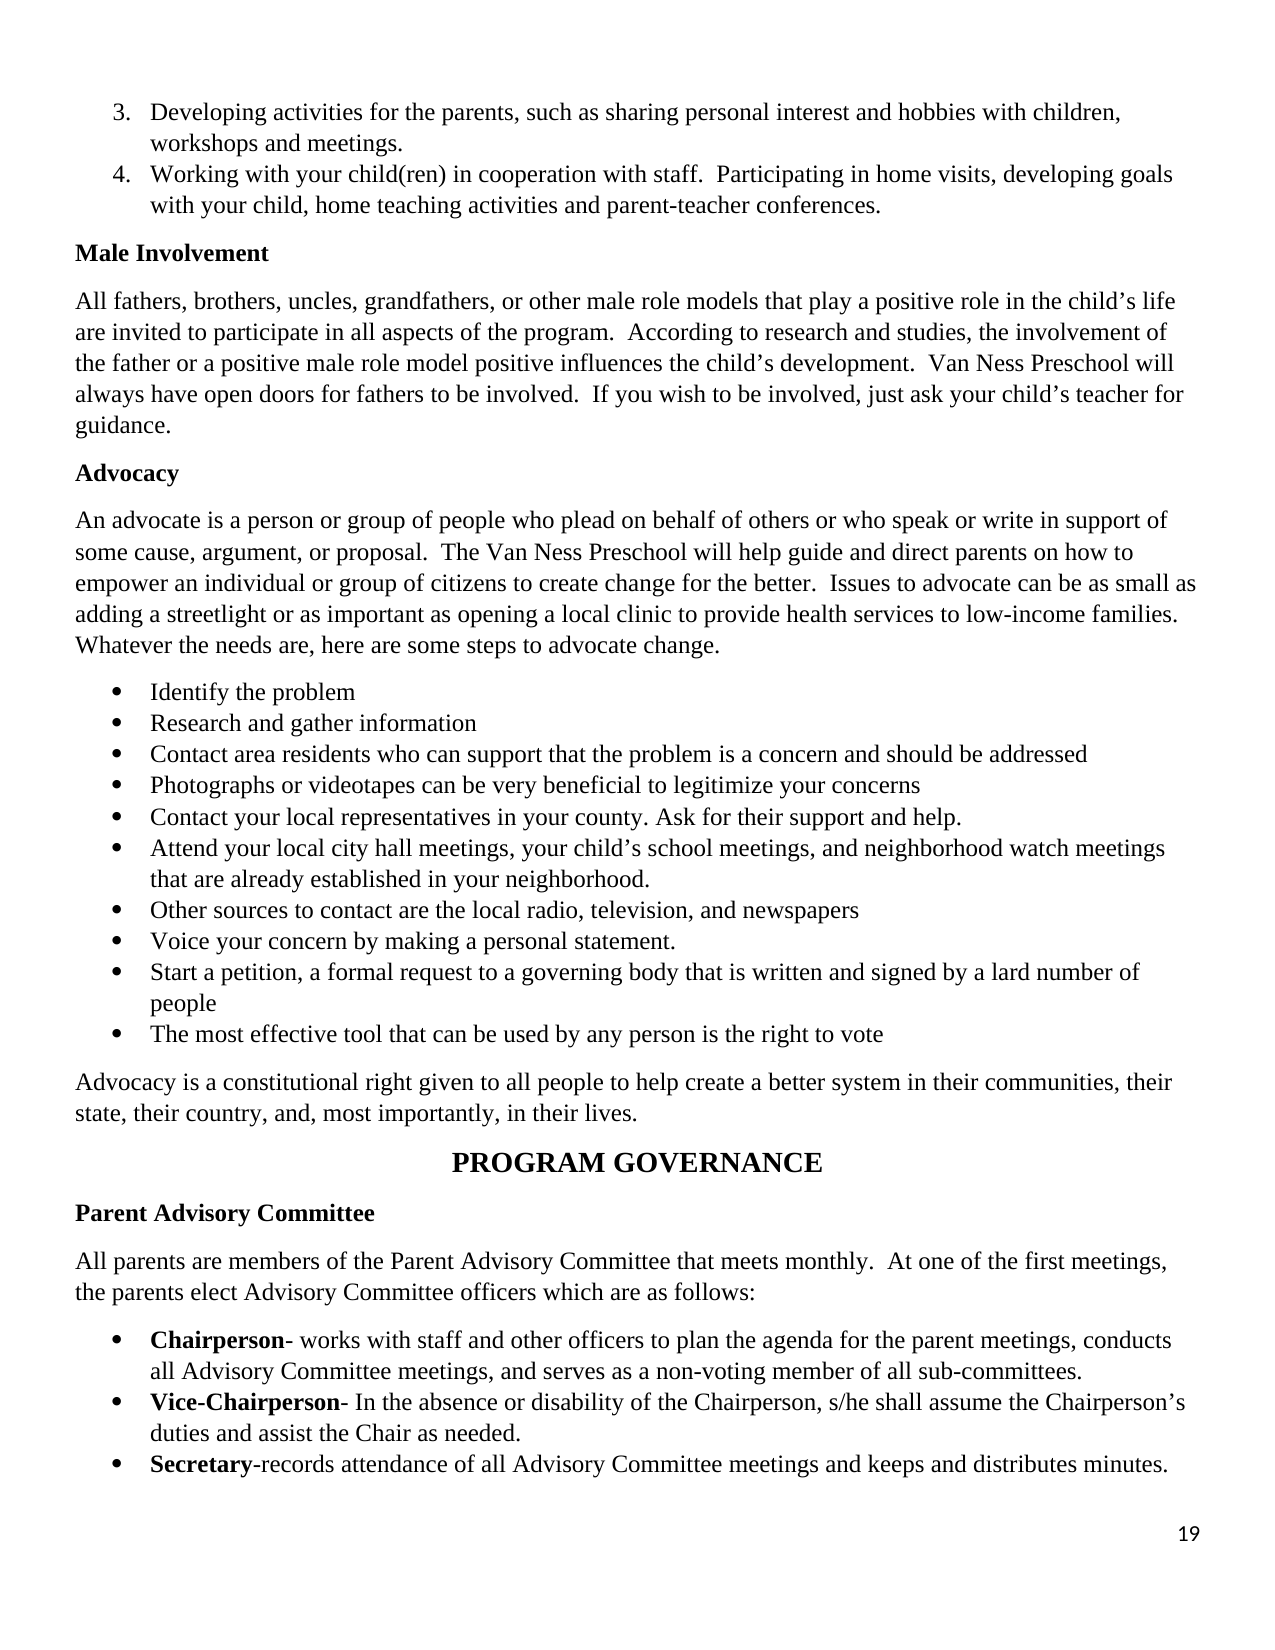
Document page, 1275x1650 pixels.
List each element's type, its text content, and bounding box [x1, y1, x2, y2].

list Identify the problem [112, 677, 1200, 706]
list Working with your child(ren) in cooperation with staff. Participating in home visits, developing goals with your child, home teaching activities and parent-teacher conferences. [112, 159, 1200, 219]
list Research and gather information [112, 708, 1200, 737]
text PROGRAM GOVERNANCE [75, 1145, 1200, 1179]
text Advocacy [75, 458, 1200, 487]
text An advocate is a person or group of people who plead on behalf of others or who speak or write in support of some cause, argument, or proposal. The Van Ness Preschool will help guide and direct parents on how to empower an individual or group of citizens to create change for the better. Issues to advocate can be as small as adding a streetlight or as important as opening a local clinic to provide health services to low-income families. Whatever the needs are, here are some steps to advocate change. [75, 506, 1200, 658]
text All parents are members of the Parent Advisory Committee that meets monthly. At one of the first meetings, the parents elect Advisory Committee officers which are as follows: [75, 1246, 1200, 1306]
list Contact your local representatives in your county. Ask for their support and help. [112, 802, 1200, 830]
list Voice your concern by making a personal statement. [112, 926, 1200, 954]
list Start a petition, a formal request to a governing body that is written and signed by a lard number of people [112, 957, 1200, 1017]
list Contact area residents who can support that the problem is a concern and should be addressed [112, 739, 1200, 768]
list Developing activities for the parents, such as sharing personal interest and hobbies with children, workshops and meetings. [112, 97, 1200, 157]
list Chairperson- works with staff and other officers to plan the agenda for the parent meetings, conducts all Advisory Committee meetings, and serves as a non-voting member of all sub-committees. [112, 1325, 1200, 1384]
list Secretary-records attendance of all Advisory Committee meetings and keeps and distributes minutes. [112, 1449, 1200, 1478]
text Advocacy is a constitutional right given to all people to help create a better system in their communities, their state, their country, and, most importantly, in their lives. [75, 1067, 1200, 1126]
text Male Involvement [75, 238, 1200, 267]
list Photographs or videotapes can be very beneficial to legitimize your concerns [112, 771, 1200, 799]
list Attend your local city hall meetings, your child’s school meetings, and neighborhood watch meetings that are already established in your neighborhood. [112, 833, 1200, 892]
list Vice-Chairperson- In the absence or disability of the Chairperson, s/he shall assume the Chairperson’s duties and assist the Chair as needed. [112, 1387, 1200, 1447]
list Other sources to contact are the local radio, television, and newspapers [112, 895, 1200, 923]
text Parent Advisory Committee [75, 1198, 1200, 1227]
list The most effective tool that can be used by any person is the right to vote [112, 1019, 1200, 1048]
text All fathers, brothers, uncles, grandfathers, or other male role models that play a positive role in the child’s life are invited to participate in all aspects of the program. According to research and studies, the involvement of the father or a positive male role model positive influences the child’s development. Van Ness Preschool will always have open doors for fathers to be involved. If you wish to be involved, just ask your child’s teacher for guidance. [75, 286, 1200, 439]
